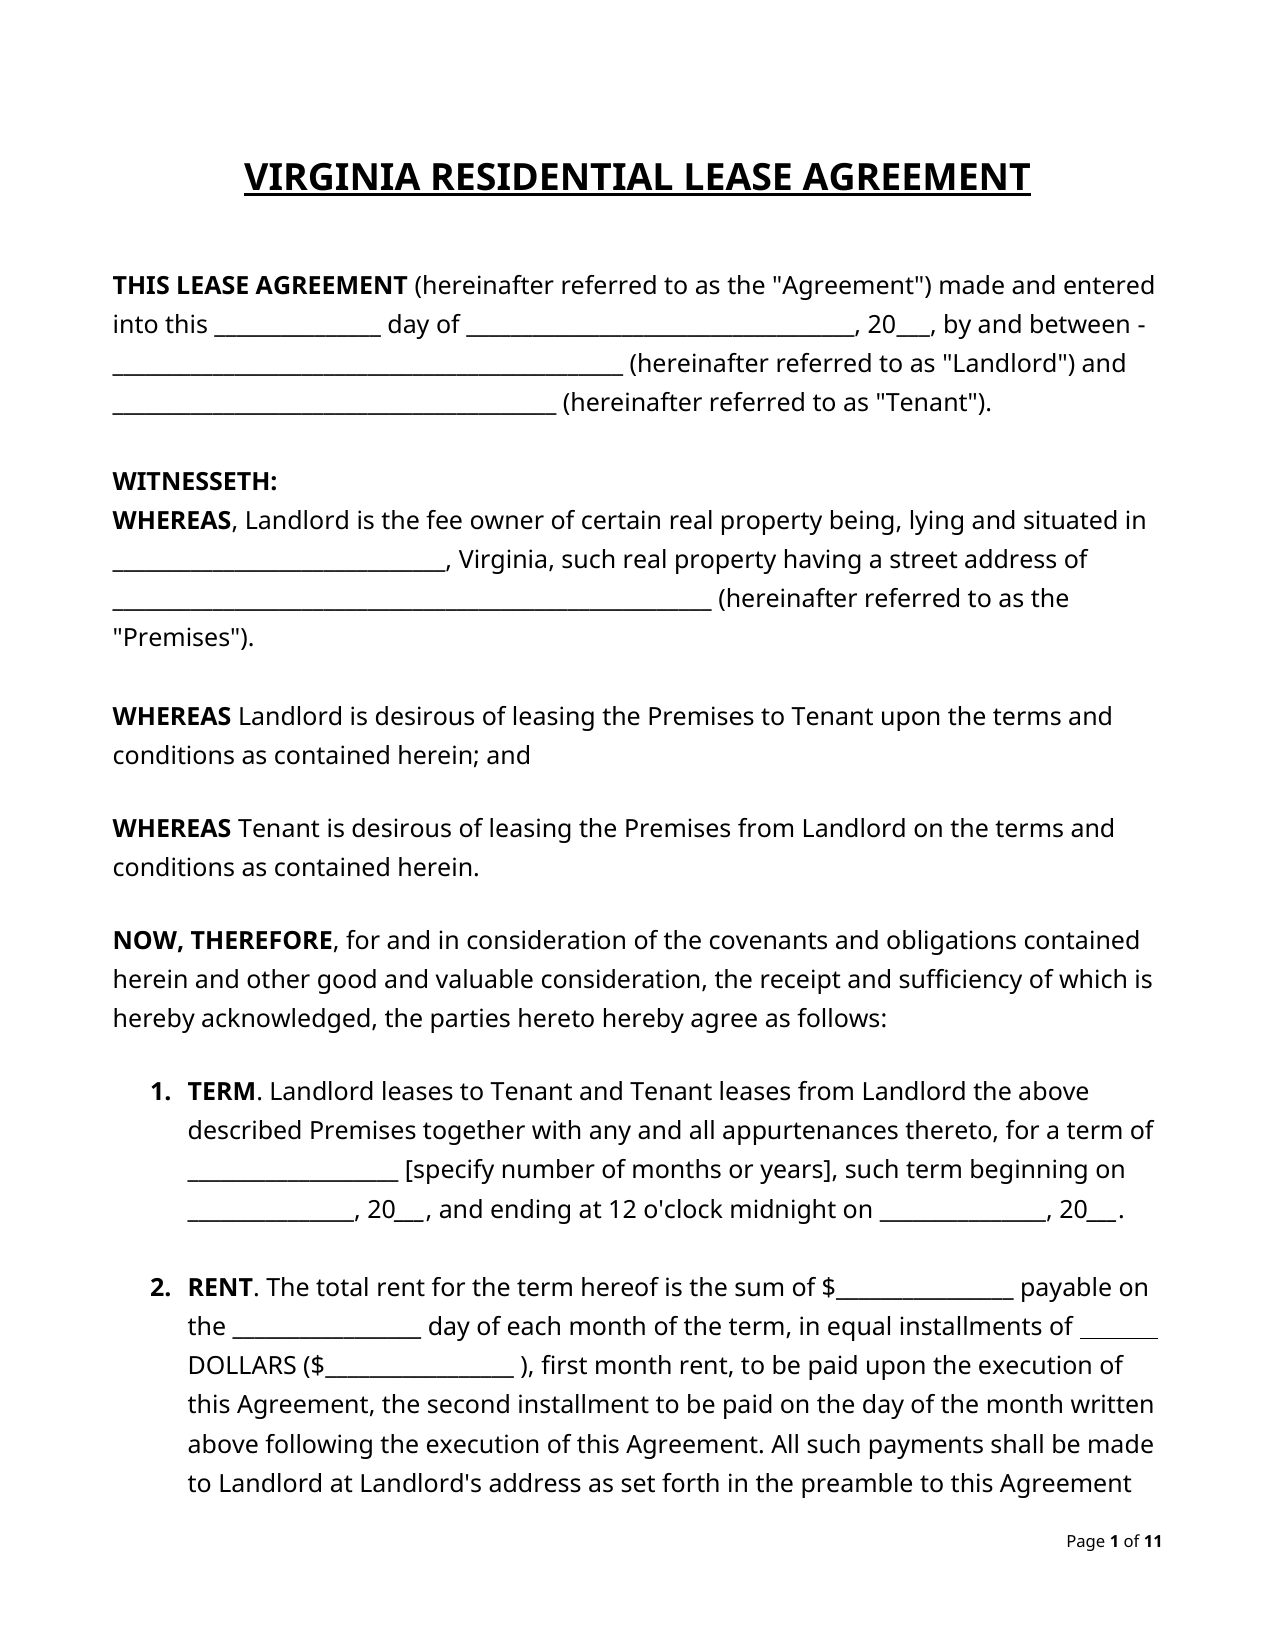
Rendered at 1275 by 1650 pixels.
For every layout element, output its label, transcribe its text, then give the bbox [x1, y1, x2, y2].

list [150, 1270, 1162, 1499]
text NOW, THEREFORE, for and in consideration of the covenants and obligations contained herein and other good and valuable consideration, the receipt and sufficiency of which is hereby acknowledged, the parties hereto hereby agree as follows: [112, 922, 1162, 1035]
list TERM. Landlord leases to Tenant and Tenant leases from Landlord the above described Premises together with any and all appurtenances thereto, for a term of ___________________ [specify number of months or years], such term beginning on _______________, 20___, and ending at 12 o'clock midnight on _______________, 20___. [150, 1074, 1162, 1225]
text WITNESSETH: [112, 463, 1162, 497]
text VIRGINIA RESIDENTIAL LEASE AGREEMENT [112, 150, 1162, 201]
text THIS LEASE AGREEMENT (hereinafter referred to as the "Agreement") made and entered into this _______________ day of ___________________________________, 20___, by and between ______________________________________________ (hereinafter referred to as "Landlord") and ________________________________________ (hereinafter referred to as "Tenant"). [112, 267, 1162, 419]
text WHEREAS, Landlord is the fee owner of certain real property being, lying and situated in ______________________________, Virginia, such real property having a street address of ______________________________________________________ (hereinafter referred to as the "Premises"). [112, 502, 1162, 654]
text WHEREAS Landlord is desirous of leasing the Premises to Tenant upon the terms and conditions as contained herein; and [112, 698, 1162, 771]
text WHEREAS Tenant is desirous of leasing the Premises from Landlord on the terms and conditions as contained herein. [112, 810, 1162, 883]
